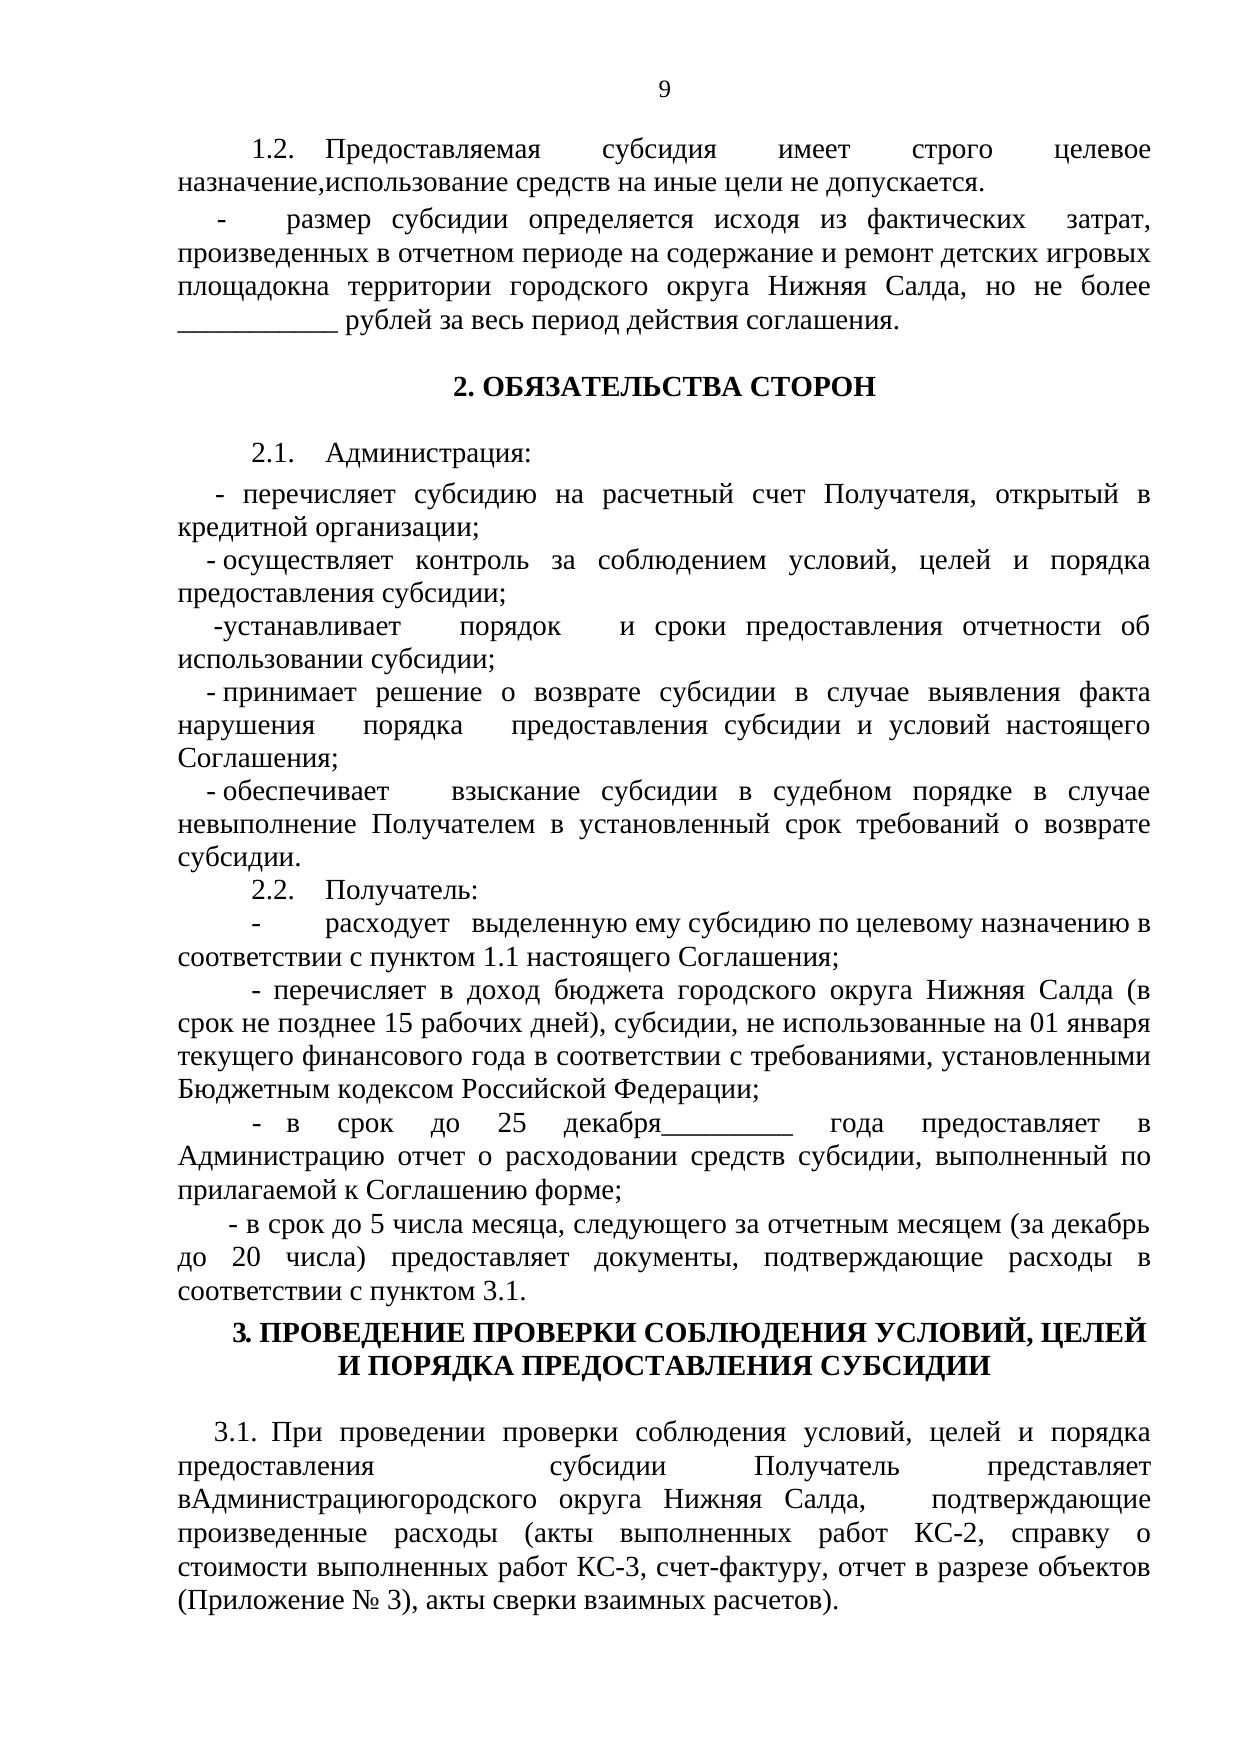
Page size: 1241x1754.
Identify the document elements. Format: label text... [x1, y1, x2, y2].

text 2.2. Получатель: [215, 873, 1152, 906]
text -устанавливает порядок и сроки предоставления отчетности об использовании субсидии; [177, 609, 1152, 675]
list размер субсидии определяется исходя из фактических затрат, произведенных в отчетном периоде на содержание и ремонт детских игровых площадокна территории городского округа Нижняя Салда, но не более ___________ рублей за весь период действия соглашения. [177, 202, 1152, 336]
list принимает решение о возврате субсидии в случае выявления факта нарушения порядка предоставления субсидии и условий настоящего Соглашения; [177, 675, 1152, 774]
list перечисляет в доход бюджета городского округа Нижняя Салда (в срок не позднее 15 рабочих дней), субсидии, не использованные на 01 января текущего финансового года в соответствии с требованиями, установленными Бюджетным кодексом Российской Федерации; [177, 973, 1152, 1105]
text 3. ПРОВЕДЕНИЕ ПРОВЕРКИ СОБЛЮДЕНИЯ УСЛОВИЙ, ЦЕЛЕЙ И ПОРЯДКА ПРЕДОСТАВЛЕНИЯ СУБСИДИИ [177, 1315, 1152, 1382]
text 2.1. Администрация: [215, 436, 1152, 469]
list расходует выделенную ему субсидию по целевому назначению в соответствии с пунктом 1.1 настоящего Соглашения; [177, 906, 1152, 973]
text - в срок до 5 числа месяца, следующего за отчетным месяцем (за декабрь до 20 числа) предоставляет документы, подтверждающие расходы в соответствии с пунктом 3.1. [177, 1206, 1152, 1306]
text - перечисляет субсидию на расчетный счет Получателя, открытый в кредитной организации; [177, 477, 1152, 543]
text 1.2. Предоставляемая субсидия имеет строго целевое назначение,использование средств на иные цели не допускается. [177, 131, 1152, 198]
list осуществляет контроль за соблюдением условий, целей и порядка предоставления субсидии; [177, 543, 1152, 609]
text 2. ОБЯЗАТЕЛЬСТВА СТОРОН [177, 369, 1152, 403]
list При проведении проверки соблюдения условий, целей и порядка предоставления субсидии Получатель представляет вАдминистрациюгородского округа Нижняя Салда, подтверждающие произведенные расходы (акты выполненных работ КС-2, справку о стоимости выполненных работ КС-3, счет-фактуру, отчет в разрезе объектов (Приложение № 3), акты сверки взаимных расчетов). [177, 1415, 1152, 1616]
list обеспечивает взыскание субсидии в судебном порядке в случае невыполнение Получателем в установленный срок требований о возврате субсидии. [177, 774, 1152, 873]
list в срок до 25 декабря_________ года предоставляет в Администрацию отчет о расходовании средств субсидии, выполненный по прилагаемой к Соглашению форме; [177, 1105, 1152, 1206]
